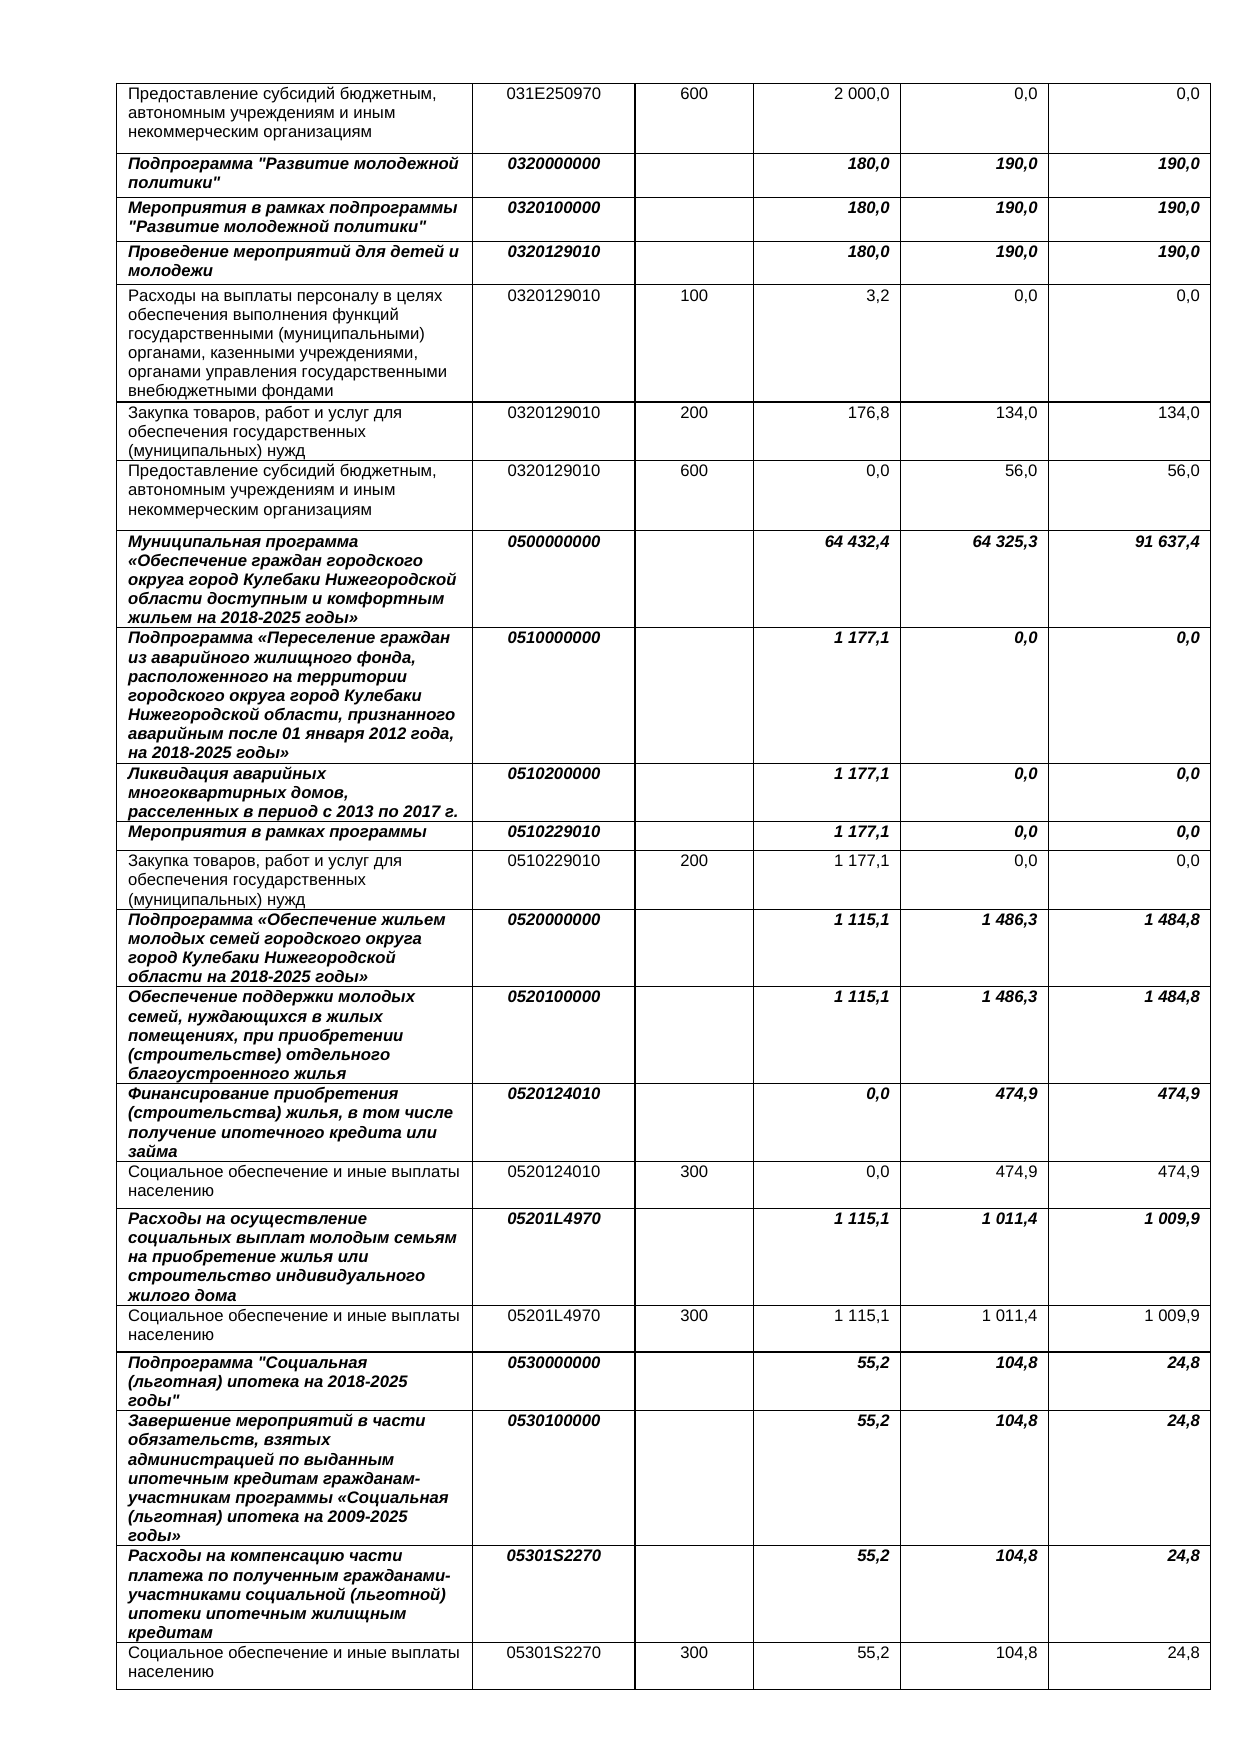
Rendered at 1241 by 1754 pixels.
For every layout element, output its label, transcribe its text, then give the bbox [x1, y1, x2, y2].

table_cell [636, 987, 753, 1083]
table_cell 0,0 [1049, 822, 1210, 850]
table_cell 1 011,4 [901, 1306, 1048, 1351]
table_cell 0320129010 [473, 403, 634, 460]
table_cell 1 177,1 [754, 851, 900, 908]
table_cell 56,0 [901, 461, 1048, 530]
table_cell 2 000,0 [754, 84, 900, 153]
table_cell 0510229010 [473, 822, 634, 850]
table_cell 0500000000 [473, 531, 634, 627]
table_cell [636, 822, 753, 850]
table_cell 600 [636, 461, 753, 530]
table_cell Подпрограмма «Обеспечение жильем молодых семей городского округа город Кулебаки Нижегородской области на 2018-2025 годы» [117, 910, 472, 986]
table_cell 0,0 [901, 851, 1048, 908]
table_cell Мероприятия в рамках программы [117, 822, 472, 850]
table_cell Подпрограмма "Социальная (льготная) ипотека на 2018-2025 годы" [117, 1353, 472, 1410]
table_cell 134,0 [901, 403, 1048, 460]
table_cell 55,2 [754, 1643, 900, 1689]
table_cell 0,0 [901, 822, 1048, 850]
table_cell [636, 628, 753, 762]
table_cell Финансирование приобретения (строительства) жилья, в том числе получение ипотечного кредита или займа [117, 1084, 472, 1161]
table_cell 55,2 [754, 1353, 900, 1410]
table_cell 1 115,1 [754, 1209, 900, 1304]
table_cell [636, 531, 753, 627]
table_cell 0,0 [1049, 285, 1210, 401]
table_cell 0510200000 [473, 764, 634, 821]
table_cell Социальное обеспечение и иные выплаты населению [117, 1162, 472, 1208]
table_cell 180,0 [754, 242, 900, 284]
table_cell 200 [636, 851, 753, 908]
table_cell 104,8 [901, 1411, 1048, 1545]
table_cell 05301S2270 [473, 1546, 634, 1642]
table_cell 134,0 [1049, 403, 1210, 460]
table_cell 0,0 [754, 1162, 900, 1208]
table_cell 1 009,9 [1049, 1209, 1210, 1304]
table_cell 0,0 [901, 285, 1048, 401]
table_cell 1 115,1 [754, 987, 900, 1083]
table_cell 1 484,8 [1049, 987, 1210, 1083]
table_cell Подпрограмма «Переселение граждан из аварийного жилищного фонда, расположенного на территории городского округа город Кулебаки Нижегородской области, признанного аварийным после 01 января 2012 года, на 2018-2025 годы» [117, 628, 472, 762]
table_cell Проведение мероприятий для детей и молодежи [117, 242, 472, 284]
table_cell 474,9 [1049, 1084, 1210, 1161]
table_cell 0,0 [1049, 628, 1210, 762]
table_cell Ликвидация аварийных многоквартирных домов, расселенных в период с 2013 по 2017 г. [117, 764, 472, 821]
table_cell 55,2 [754, 1411, 900, 1545]
table_cell Предоставление субсидий бюджетным, автономным учреждениям и иным некоммерческим организациям [117, 84, 472, 153]
table_cell Закупка товаров, работ и услуг для обеспечения государственных (муниципальных) нужд [117, 403, 472, 460]
table_cell [636, 1084, 753, 1161]
table_cell 0320000000 [473, 154, 634, 197]
table_cell 24,8 [1049, 1643, 1210, 1689]
table_cell 1 177,1 [754, 628, 900, 762]
table_cell 474,9 [901, 1084, 1048, 1161]
table_cell 600 [636, 84, 753, 153]
table_cell Расходы на компенсацию части платежа по полученным гражданами-участниками социальной (льготной) ипотеки ипотечным жилищным кредитам [117, 1546, 472, 1642]
table_cell [636, 1209, 753, 1304]
table_cell 104,8 [901, 1546, 1048, 1642]
table_cell 0530100000 [473, 1411, 634, 1545]
table_cell 031E250970 [473, 84, 634, 153]
table_cell 64 432,4 [754, 531, 900, 627]
table_cell 180,0 [754, 154, 900, 197]
table_cell 0320100000 [473, 198, 634, 241]
table_cell 3,2 [754, 285, 900, 401]
table_cell Муниципальная программа «Обеспечение граждан городского округа город Кулебаки Нижегородской области доступным и комфортным жильем на 2018-2025 годы» [117, 531, 472, 627]
table_cell 0,0 [1049, 84, 1210, 153]
table_cell 0520124010 [473, 1084, 634, 1161]
table_cell 0,0 [901, 84, 1048, 153]
table_cell 190,0 [901, 198, 1048, 241]
table_cell 0510000000 [473, 628, 634, 762]
table_cell [636, 910, 753, 986]
table_cell 190,0 [1049, 198, 1210, 241]
table_cell 190,0 [1049, 154, 1210, 197]
table_cell 190,0 [901, 154, 1048, 197]
table_cell [636, 198, 753, 241]
table_cell Расходы на осуществление социальных выплат молодым семьям на приобретение жилья или строительство индивидуального жилого дома [117, 1209, 472, 1304]
table_cell 190,0 [901, 242, 1048, 284]
table_cell 24,8 [1049, 1546, 1210, 1642]
table_cell 0510229010 [473, 851, 634, 908]
table_cell 1 177,1 [754, 822, 900, 850]
table_cell 1 115,1 [754, 1306, 900, 1351]
table_cell 190,0 [1049, 242, 1210, 284]
table_cell 200 [636, 403, 753, 460]
table_cell 474,9 [1049, 1162, 1210, 1208]
table_cell 0520100000 [473, 987, 634, 1083]
table_cell 474,9 [901, 1162, 1048, 1208]
table_cell 180,0 [754, 198, 900, 241]
table_cell 100 [636, 285, 753, 401]
table_cell 1 177,1 [754, 764, 900, 821]
table_cell Подпрограмма "Развитие молодежной политики" [117, 154, 472, 197]
table_cell 1 484,8 [1049, 910, 1210, 986]
table_cell Социальное обеспечение и иные выплаты населению [117, 1643, 472, 1689]
table_cell 91 637,4 [1049, 531, 1210, 627]
table_cell Закупка товаров, работ и услуг для обеспечения государственных (муниципальных) нужд [117, 851, 472, 908]
table_cell 0,0 [754, 461, 900, 530]
table_cell 1 486,3 [901, 987, 1048, 1083]
table_cell 05201L4970 [473, 1306, 634, 1351]
table_cell 64 325,3 [901, 531, 1048, 627]
table_cell 05301S2270 [473, 1643, 634, 1689]
table_cell 55,2 [754, 1546, 900, 1642]
table_cell 300 [636, 1306, 753, 1351]
table_cell [636, 1353, 753, 1410]
table_cell [636, 1546, 753, 1642]
table_cell 24,8 [1049, 1353, 1210, 1410]
table_cell 0,0 [754, 1084, 900, 1161]
table_cell 0,0 [901, 764, 1048, 821]
table_cell Завершение мероприятий в части обязательств, взятых администрацией по выданным ипотечным кредитам гражданам-участникам программы «Социальная (льготная) ипотека на 2009-2025 годы» [117, 1411, 472, 1545]
table_cell Предоставление субсидий бюджетным, автономным учреждениям и иным некоммерческим организациям [117, 461, 472, 530]
table_cell 0,0 [1049, 851, 1210, 908]
table_cell Мероприятия в рамках подпрограммы "Развитие молодежной политики" [117, 198, 472, 241]
table_cell 1 115,1 [754, 910, 900, 986]
table_cell Обеспечение поддержки молодых семей, нуждающихся в жилых помещениях, при приобретении (строительстве) отдельного благоустроенного жилья [117, 987, 472, 1083]
table_cell 24,8 [1049, 1411, 1210, 1545]
table_cell [636, 1411, 753, 1545]
table_cell 0530000000 [473, 1353, 634, 1410]
table_cell 104,8 [901, 1643, 1048, 1689]
table_cell 0520124010 [473, 1162, 634, 1208]
table_cell 0320129010 [473, 461, 634, 530]
table_cell 1 486,3 [901, 910, 1048, 986]
table_cell 0320129010 [473, 285, 634, 401]
table_cell 176,8 [754, 403, 900, 460]
table_cell [636, 242, 753, 284]
table_cell 104,8 [901, 1353, 1048, 1410]
table_cell 1 011,4 [901, 1209, 1048, 1304]
table_cell [636, 764, 753, 821]
table_cell Социальное обеспечение и иные выплаты населению [117, 1306, 472, 1351]
table_cell 0,0 [1049, 764, 1210, 821]
table_cell [636, 154, 753, 197]
table_cell 300 [636, 1643, 753, 1689]
table_cell 56,0 [1049, 461, 1210, 530]
table_cell 05201L4970 [473, 1209, 634, 1304]
table_cell 0,0 [901, 628, 1048, 762]
table_cell 0320129010 [473, 242, 634, 284]
table_cell 300 [636, 1162, 753, 1208]
table_cell 1 009,9 [1049, 1306, 1210, 1351]
table_cell 0520000000 [473, 910, 634, 986]
